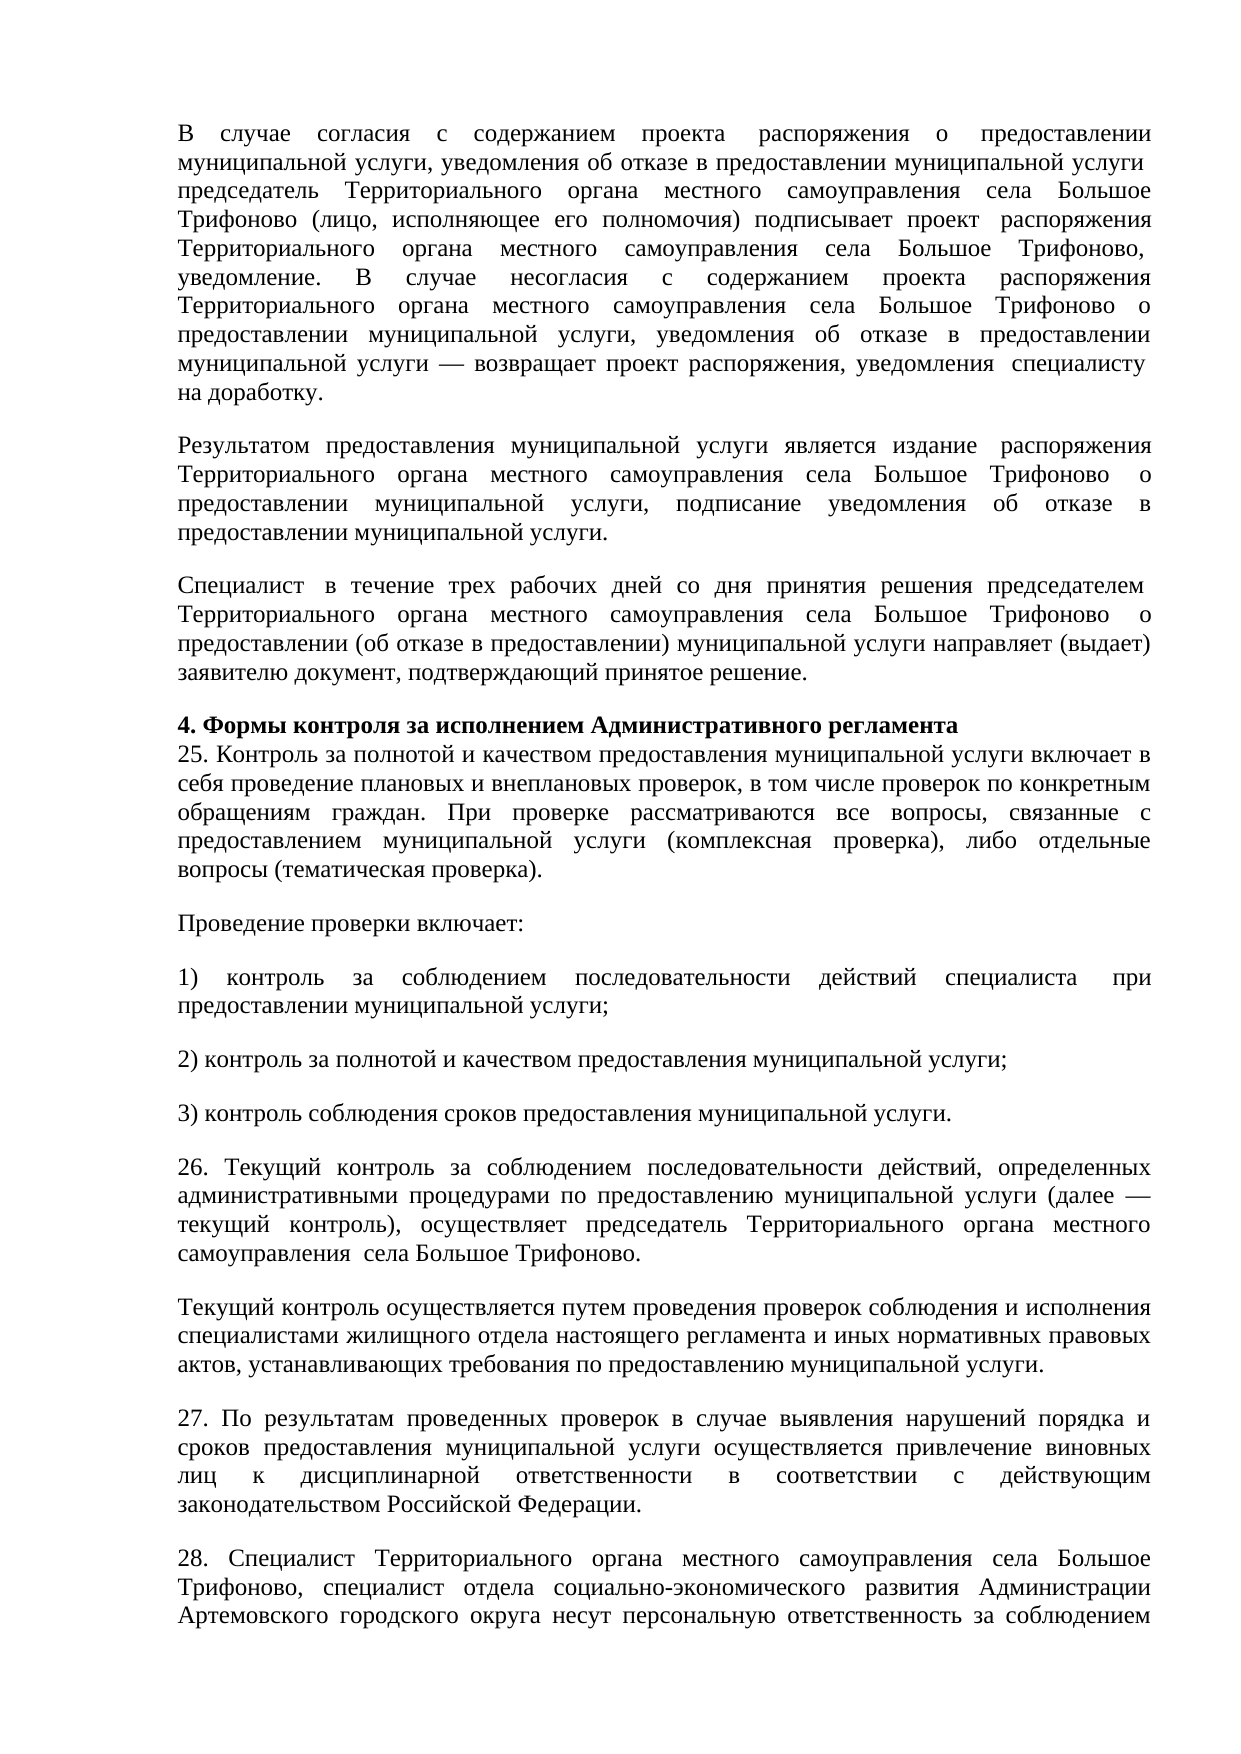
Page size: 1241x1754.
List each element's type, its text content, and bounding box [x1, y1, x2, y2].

text 4. Формы контроля за исполнением Административного регламента [177, 711, 1152, 739]
text 1) контроль за соблюдением последовательности действий специалиста при предоставлении муниципальной услуги; [177, 962, 1152, 1019]
text Специалист в течение трех рабочих дней со дня принятия решения председателем Территориального органа местного самоуправления села Большое Трифоново о предоставлении (об отказе в предоставлении) муниципальной услуги направляет (выдает) заявителю документ, подтверждающий принятое решение. [177, 571, 1152, 686]
text Результатом предоставления муниципальной услуги является издание распоряжения Территориального органа местного самоуправления села Большое Трифоново о предоставлении муниципальной услуги, подписание уведомления об отказе в предоставлении муниципальной услуги. [177, 431, 1152, 546]
text В случае согласия с содержанием проекта распоряжения о предоставлении муниципальной услуги, уведомления об отказе в предоставлении муниципальной услуги председатель Территориального органа местного самоуправления села Большое Трифоново (лицо, исполняющее его полномочия) подписывает проект распоряжения Территориального органа местного самоуправления села Большое Трифоново, уведомление. В случае несогласия с содержанием проекта распоряжения Территориального органа местного самоуправления села Большое Трифоново о предоставлении муниципальной услуги, уведомления об отказе в предоставлении муниципальной услуги — возвращает проект распоряжения, уведомления специалисту на доработку. [177, 118, 1152, 406]
text 2) контроль за полнотой и качеством предоставления муниципальной услуги; [177, 1044, 1152, 1073]
text Проведение проверки включает: [177, 908, 1152, 937]
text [177, 1543, 1152, 1629]
text 25. Контроль за полнотой и качеством предоставления муниципальной услуги включает в себя проведение плановых и внеплановых проверок, в том числе проверок по конкретным обращениям граждан. При проверке рассматриваются все вопросы, связанные с предоставлением муниципальной услуги (комплексная проверка), либо отдельные вопросы (тематическая проверка). [177, 739, 1152, 883]
text 27. По результатам проведенных проверок в случае выявления нарушений порядка и сроков предоставления муниципальной услуги осуществляется привлечение виновных лиц к дисциплинарной ответственности в соответствии с действующим законодательством Российской Федерации. [177, 1403, 1152, 1518]
text 26. Текущий контроль за соблюдением последовательности действий, определенных административными процедурами по предоставлению муниципальной услуги (далее — текущий контроль), осуществляет председатель Территориального органа местного самоуправления села Большое Трифоново. [177, 1152, 1152, 1267]
text 3) контроль соблюдения сроков предоставления муниципальной услуги. [177, 1098, 1152, 1127]
text Текущий контроль осуществляется путем проведения проверок соблюдения и исполнения специалистами жилищного отдела настоящего регламента и иных нормативных правовых актов, устанавливающих требования по предоставлению муниципальной услуги. [177, 1292, 1152, 1378]
